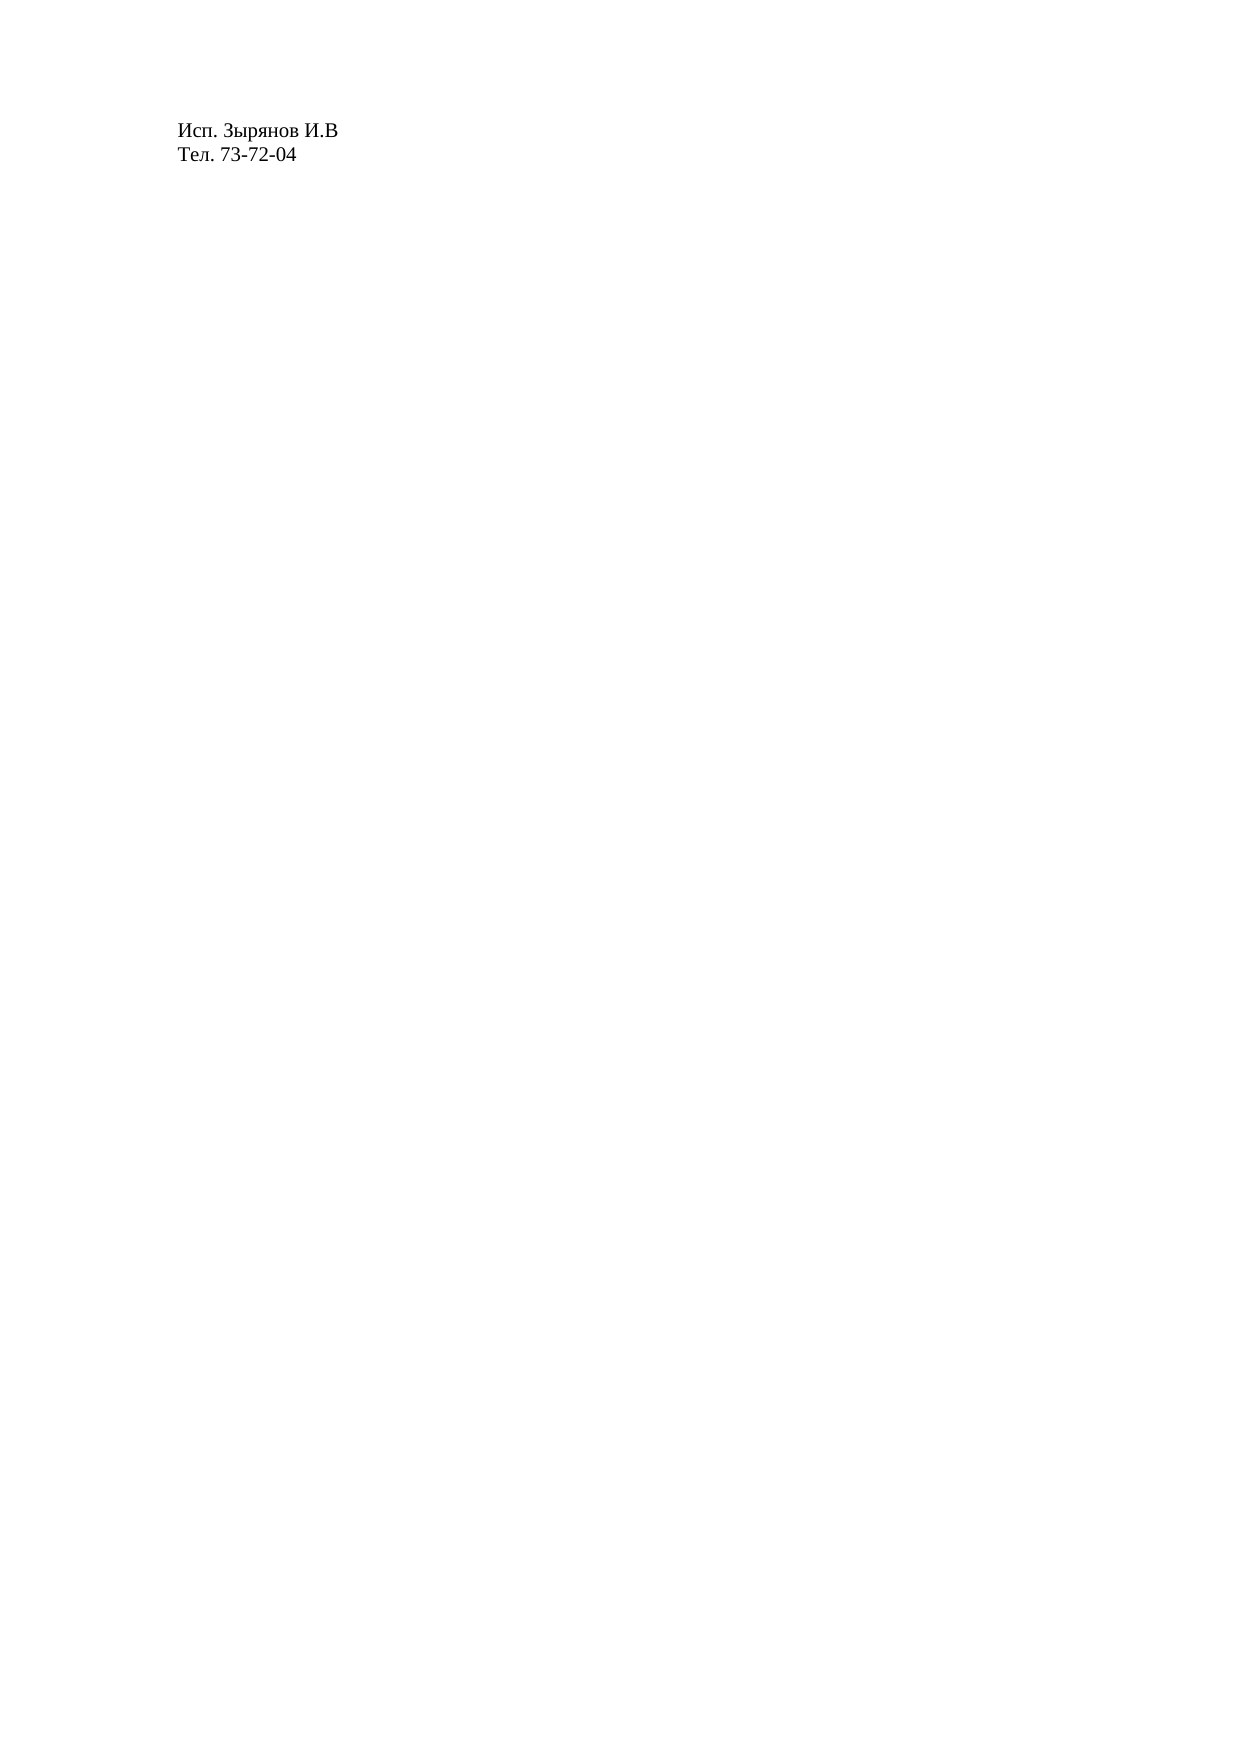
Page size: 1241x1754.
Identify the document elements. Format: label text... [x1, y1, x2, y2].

text Тел. 73-72-04 [177, 142, 1152, 166]
text Исп. Зырянов И.В [177, 118, 1152, 142]
